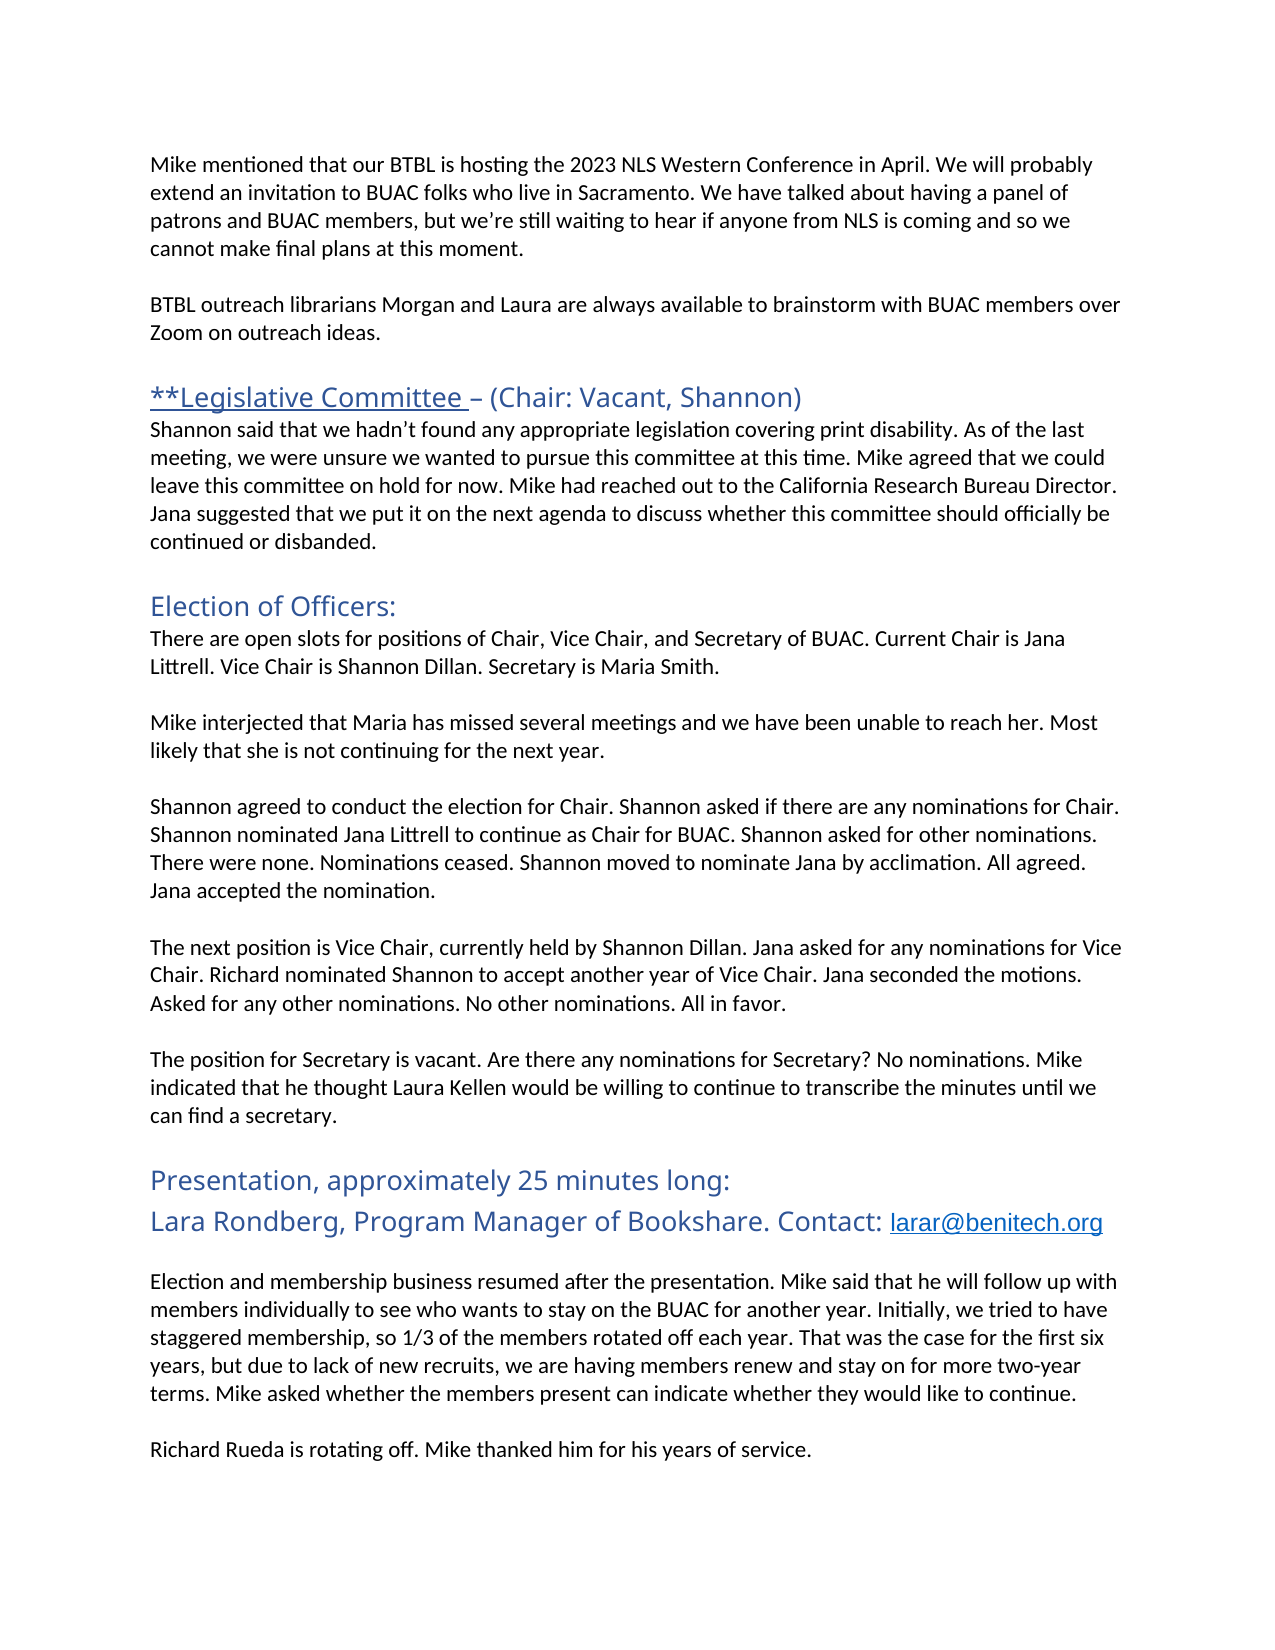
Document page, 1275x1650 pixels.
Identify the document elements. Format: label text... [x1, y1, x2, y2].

text Shannon said that we hadn’t found any appropriate legislation covering print disability. As of the last meeting, we were unsure we wanted to pursue this committee at this time. Mike agreed that we could leave this committee on hold for now. Mike had reached out to the California Research Bureau Director. Jana suggested that we put it on the next agenda to discuss whether this committee should officially be continued or disbanded. [150, 415, 1125, 555]
text Election and membership business resumed after the presentation. Mike said that he will follow up with members individually to see who wants to stay on the BUAC for another year. Initially, we tried to have staggered membership, so 1/3 of the members rotated off each year. That was the case for the first six years, but due to lack of new recruits, we are having members renew and stay on for more two-year terms. Mike asked whether the members present can indicate whether they would like to continue. [150, 1267, 1125, 1407]
text Richard Rueda is rotating off. Mike thanked him for his years of service. [150, 1435, 1125, 1463]
subtitle **Legislative Committee – (Chair: Vacant, Shannon) [150, 378, 1125, 415]
text Mike mentioned that our BTBL is hosting the 2023 NLS Western Conference in April. We will probably extend an invitation to BUAC folks who live in Sacramento. We have talked about having a panel of patrons and BUAC members, but we’re still waiting to hear if anyone from NLS is coming and so we cannot make final plans at this moment. [150, 150, 1125, 262]
text The position for Secretary is vacant. Are there any nominations for Secretary? No nominations. Mike indicated that he thought Laura Kellen would be willing to continue to transcribe the minutes until we can find a secretary. [150, 1045, 1125, 1129]
text Mike interjected that Maria has missed several meetings and we have been unable to reach her. Most likely that she is not continuing for the next year. [150, 708, 1125, 764]
text BTBL outreach librarians Morgan and Laura are always available to brainstorm with BUAC members over Zoom on outreach ideas. [150, 290, 1125, 346]
subtitle Presentation, approximately 25 minutes long: [150, 1161, 1125, 1198]
subtitle Lara Rondberg, Program Manager of Bookshare. Contact: larar@benitech.org [150, 1202, 1125, 1239]
subtitle Election of Officers: [150, 587, 1125, 624]
text There are open slots for positions of Chair, Vice Chair, and Secretary of BUAC. Current Chair is Jana Littrell. Vice Chair is Shannon Dillan. Secretary is Maria Smith. [150, 624, 1125, 680]
text The next position is Vice Chair, currently held by Shannon Dillan. Jana asked for any nominations for Vice Chair. Richard nominated Shannon to accept another year of Vice Chair. Jana seconded the motions. Asked for any other nominations. No other nominations. All in favor. [150, 933, 1125, 1017]
text Shannon agreed to conduct the election for Chair. Shannon asked if there are any nominations for Chair. Shannon nominated Jana Littrell to continue as Chair for BUAC. Shannon asked for other nominations. There were none. Nominations ceased. Shannon moved to nominate Jana by acclimation. All agreed. Jana accepted the nomination. [150, 792, 1125, 904]
